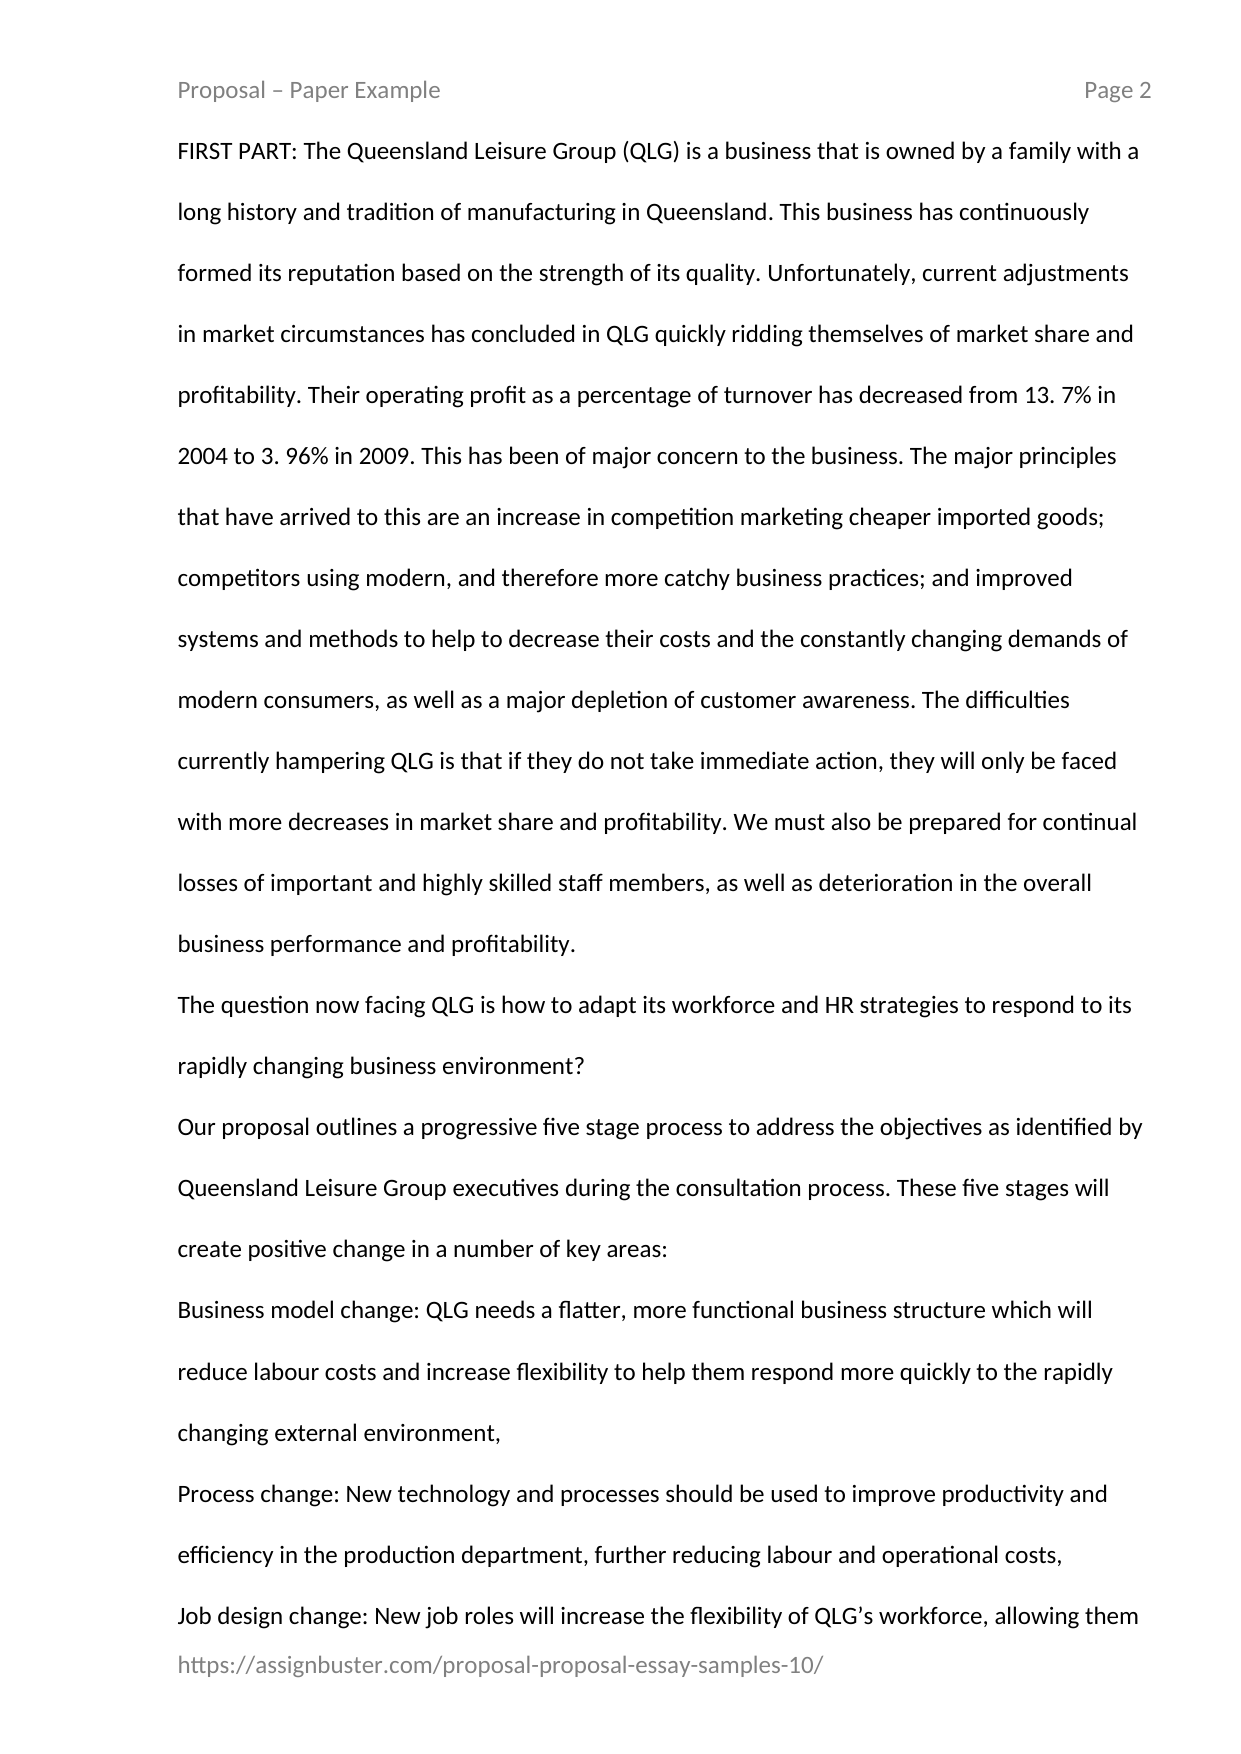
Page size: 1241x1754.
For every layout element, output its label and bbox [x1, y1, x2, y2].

text [177, 135, 1152, 1630]
